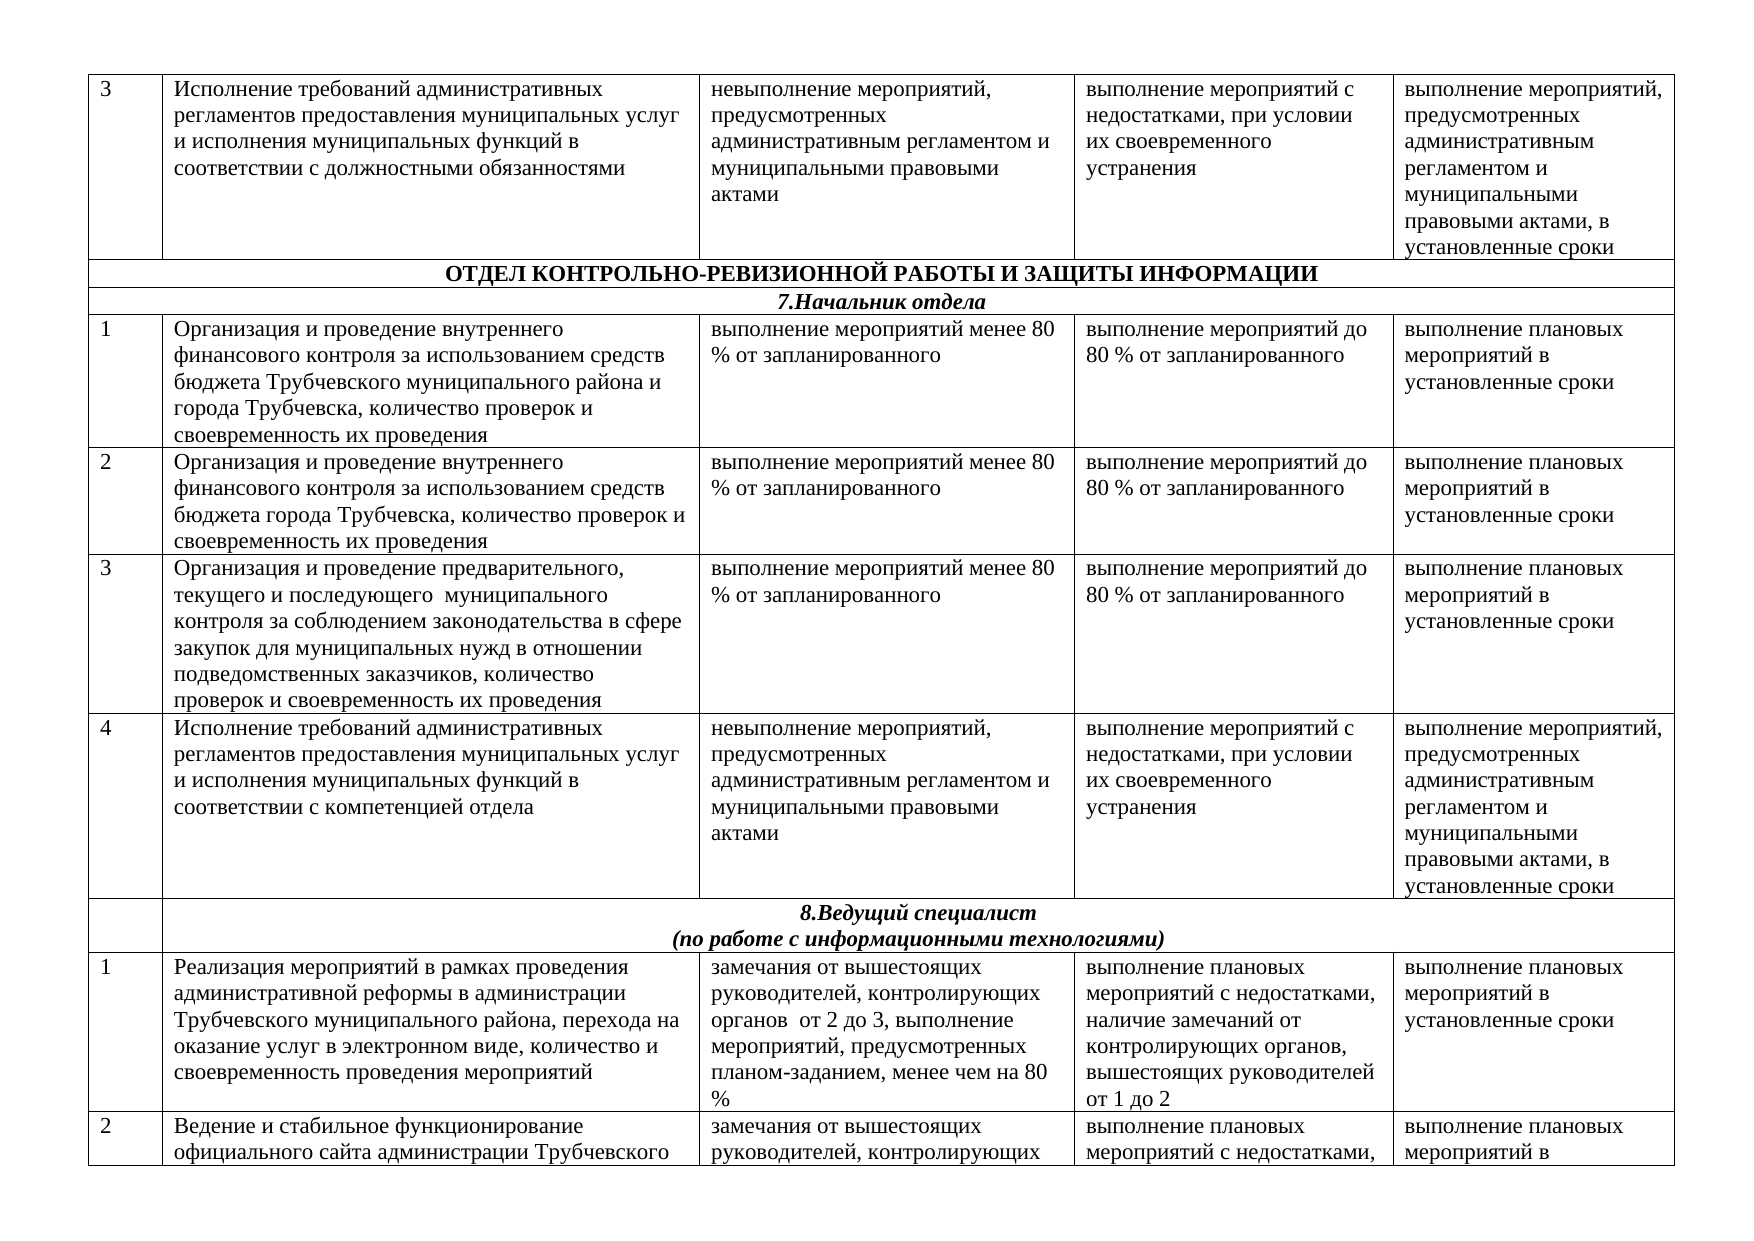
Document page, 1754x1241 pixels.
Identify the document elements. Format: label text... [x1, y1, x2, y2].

table_cell выполнение мероприятий, предусмотренных административным регламентом и муниципальными правовыми актами, в установленные сроки [1394, 75, 1674, 259]
table_cell выполнение плановых мероприятий в установленные сроки [1394, 555, 1674, 713]
table_cell 3 [89, 555, 162, 713]
table_cell выполнение мероприятий, предусмотренных административным регламентом и муниципальными правовыми актами, в установленные сроки [1394, 714, 1674, 898]
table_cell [1075, 1112, 1393, 1165]
table_cell выполнение мероприятий до 80 % от запланированного [1075, 315, 1393, 447]
table_cell 1 [89, 315, 162, 447]
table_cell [163, 1112, 699, 1165]
table_cell выполнение мероприятий менее 80 % от запланированного [700, 315, 1074, 447]
table_cell выполнение плановых мероприятий с недостатками, наличие замечаний от контролирующих органов, вышестоящих руководителей от 1 до 2 [1075, 953, 1393, 1111]
table_cell Организация и проведение внутреннего финансового контроля за использованием средств бюджета города Трубчевска, количество проверок и своевременность их проведения [163, 448, 699, 553]
table_cell замечания от вышестоящих руководителей, контролирующих органов от 2 до 3, выполнение мероприятий, предусмотренных планом-заданием, менее чем на 80 % [700, 953, 1074, 1111]
table_cell 7.Начальник отдела [89, 288, 1674, 314]
table_cell 2 [89, 1112, 162, 1165]
table_cell невыполнение мероприятий, предусмотренных административным регламентом и муниципальными правовыми актами [700, 75, 1074, 259]
table_cell ОТДЕЛ КОНТРОЛЬНО-РЕВИЗИОННОЙ РАБОТЫ И ЗАЩИТЫ ИНФОРМАЦИИ [89, 260, 1674, 287]
table_cell невыполнение мероприятий, предусмотренных административным регламентом и муниципальными правовыми актами [700, 714, 1074, 898]
table_cell Реализация мероприятий в рамках проведения административной реформы в администрации Трубчевского муниципального района, перехода на оказание услуг в электронном виде, количество и своевременность проведения мероприятий [163, 953, 699, 1111]
table_cell 8.Ведущий специалист (по работе с информационными технологиями) [163, 899, 1674, 952]
table_cell 1 [89, 953, 162, 1111]
table_cell выполнение плановых мероприятий в установленные сроки [1394, 448, 1674, 553]
table_cell 3 [89, 75, 162, 259]
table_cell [700, 1112, 1074, 1165]
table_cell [1394, 1112, 1674, 1165]
table_cell Организация и проведение предварительного, текущего и последующего муниципального контроля за соблюдением законодательства в сфере закупок для муниципальных нужд в отношении подведомственных заказчиков, количество проверок и своевременность их проведения [163, 555, 699, 713]
table_cell выполнение мероприятий с недостатками, при условии их своевременного устранения [1075, 75, 1393, 259]
table_cell выполнение мероприятий менее 80 % от запланированного [700, 555, 1074, 713]
table_cell 2 [89, 448, 162, 553]
table_cell выполнение мероприятий до 80 % от запланированного [1075, 555, 1393, 713]
table_cell Организация и проведение внутреннего финансового контроля за использованием средств бюджета Трубчевского муниципального района и города Трубчевска, количество проверок и своевременность их проведения [163, 315, 699, 447]
table_cell выполнение мероприятий до 80 % от запланированного [1075, 448, 1393, 553]
table_cell 4 [89, 714, 162, 898]
table_cell выполнение мероприятий менее 80 % от запланированного [700, 448, 1074, 553]
table_cell выполнение мероприятий с недостатками, при условии их своевременного устранения [1075, 714, 1393, 898]
table_cell Исполнение требований административных регламентов предоставления муниципальных услуг и исполнения муниципальных функций в соответствии с должностными обязанностями [163, 75, 699, 259]
table_cell выполнение плановых мероприятий в установленные сроки [1394, 953, 1674, 1111]
table_cell [89, 899, 162, 952]
table_cell Исполнение требований административных регламентов предоставления муниципальных услуг и исполнения муниципальных функций в соответствии с компетенцией отдела [163, 714, 699, 898]
table_cell выполнение плановых мероприятий в установленные сроки [1394, 315, 1674, 447]
